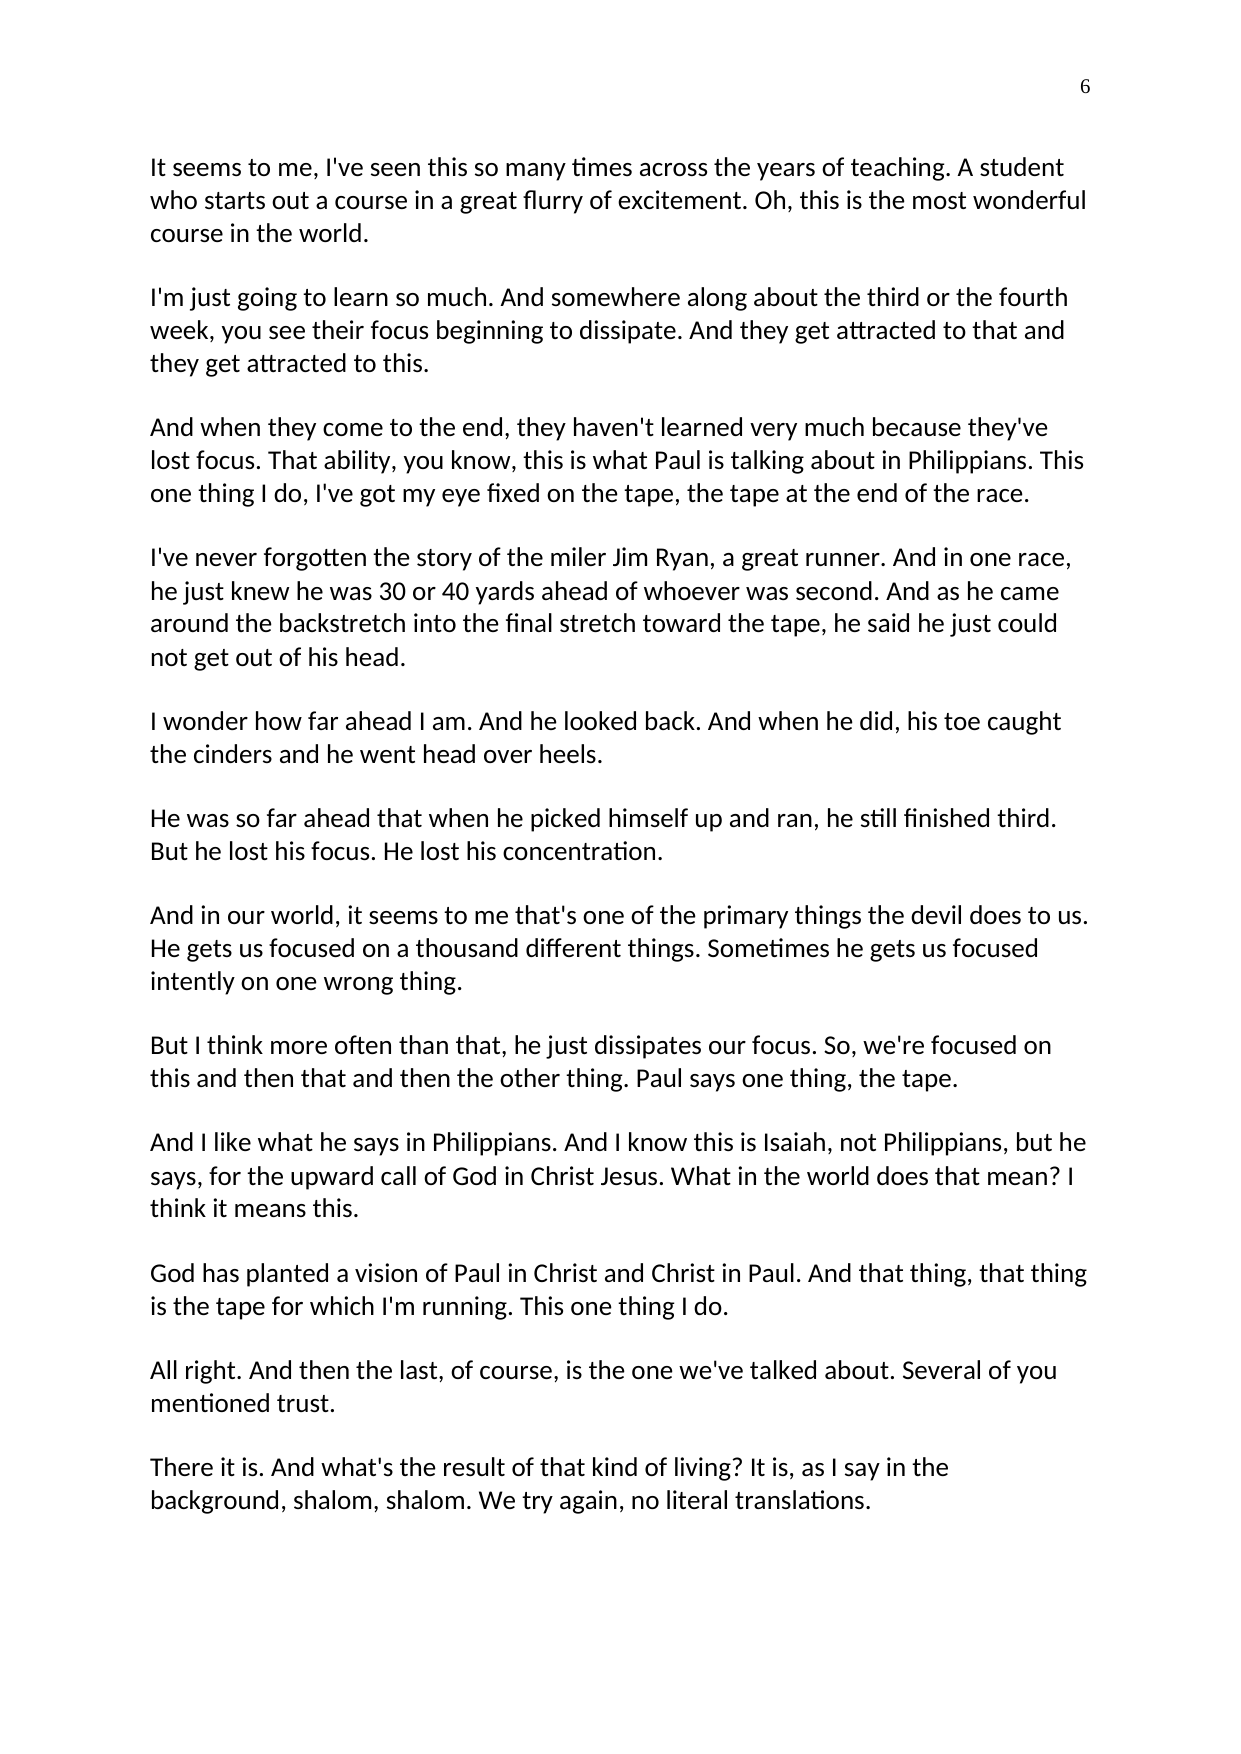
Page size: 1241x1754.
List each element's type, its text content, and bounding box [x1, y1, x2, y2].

text All right. And then the last, of course, is the one we've talked about. Several of you mentioned trust. [150, 1353, 1090, 1419]
text I wonder how far ahead I am. And he looked back. And when he did, his toe caught the cinders and he went head over heels. [150, 704, 1090, 770]
text It seems to me, I've seen this so many times across the years of teaching. A student who starts out a course in a great flurry of excitement. Oh, this is the most wonderful course in the world. [150, 150, 1090, 249]
text And in our world, it seems to me that's one of the primary things the devil does to us. He gets us focused on a thousand different things. Sometimes he gets us focused intently on one wrong thing. [150, 898, 1090, 997]
text He was so far ahead that when he picked himself up and ran, he still finished third. But he lost his focus. He lost his concentration. [150, 801, 1090, 867]
text God has planted a vision of Paul in Christ and Christ in Paul. And that thing, that thing is the tape for which I'm running. This one thing I do. [150, 1256, 1090, 1322]
text And I like what he says in Philippians. And I know this is Isaiah, not Philippians, but he says, for the upward call of God in Christ Jesus. What in the world does that mean? I think it means this. [150, 1126, 1090, 1225]
text But I think more often than that, he just dissipates our focus. So, we're focused on this and then that and then the other thing. Paul says one thing, the tape. [150, 1028, 1090, 1094]
text I've never forgotten the story of the miler Jim Ryan, a great runner. And in one race, he just knew he was 30 or 40 yards ahead of whoever was second. And as he came around the backstretch into the final stretch toward the tape, he said he just could not get out of his head. [150, 541, 1090, 673]
text I'm just going to learn so much. And somewhere along about the third or the fourth week, you see their focus beginning to dissipate. And they get attracted to that and they get attracted to this. [150, 280, 1090, 379]
text There it is. And what's the result of that kind of living? It is, as I say in the background, shalom, shalom. We try again, no literal translations. [150, 1450, 1090, 1516]
text And when they come to the end, they haven't learned very much because they've lost focus. That ability, you know, this is what Paul is talking about in Philippians. This one thing I do, I've got my eye fixed on the tape, the tape at the end of the race. [150, 410, 1090, 509]
